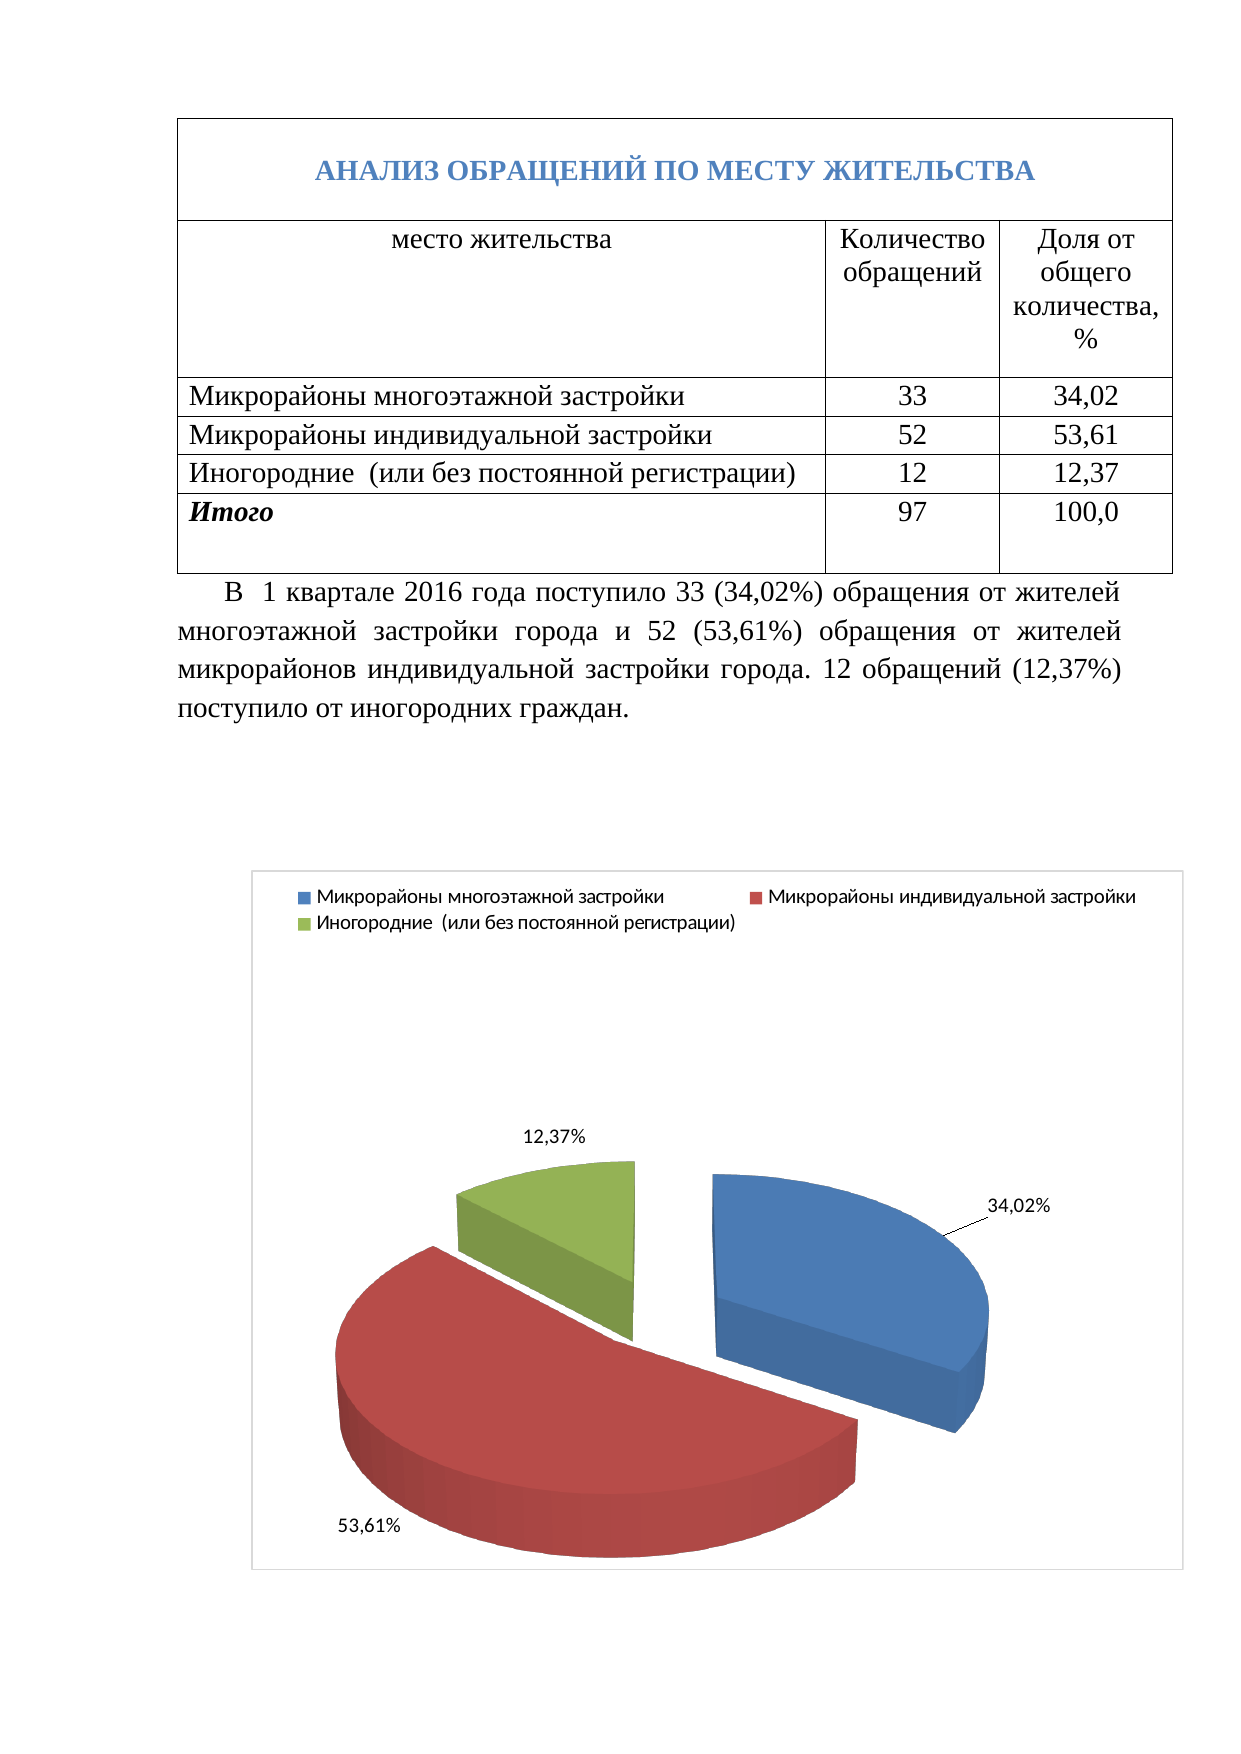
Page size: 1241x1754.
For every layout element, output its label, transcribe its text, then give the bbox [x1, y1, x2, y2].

table_cell Иногородние (или без постоянной регистрации) [178, 455, 825, 493]
table_cell 12,37 [1000, 455, 1172, 493]
table_header АНАЛИЗ ОБРАЩЕНИЙ ПО МЕСТУ ЖИТЕЛЬСТВА [178, 119, 1172, 220]
table_cell Микрорайоны многоэтажной застройки [178, 378, 825, 416]
table_cell 53,61 [1000, 417, 1172, 454]
table_cell Итого [178, 494, 825, 573]
table_cell Количество обращений [826, 221, 999, 377]
table_cell 97 [826, 494, 999, 573]
table_cell Доля от общего количества, % [1000, 221, 1172, 377]
table_cell 100,0 [1000, 494, 1172, 573]
table_cell 12 [826, 455, 999, 493]
table_cell 52 [826, 417, 999, 454]
table_cell 34,02 [1000, 378, 1172, 416]
table_cell 33 [826, 378, 999, 416]
table_cell место жительства [178, 221, 825, 377]
table_cell Микрорайоны индивидуальной застройки [178, 417, 825, 454]
text В 1 квартале 2016 года поступило 33 (34,02%) обращения от жителей многоэтажной застройки города и 52 (53,61%) обращения от жителей микрорайонов индивидуальной застройки города. 12 обращений (12,37%) поступило от иногородних граждан. [177, 574, 1122, 723]
